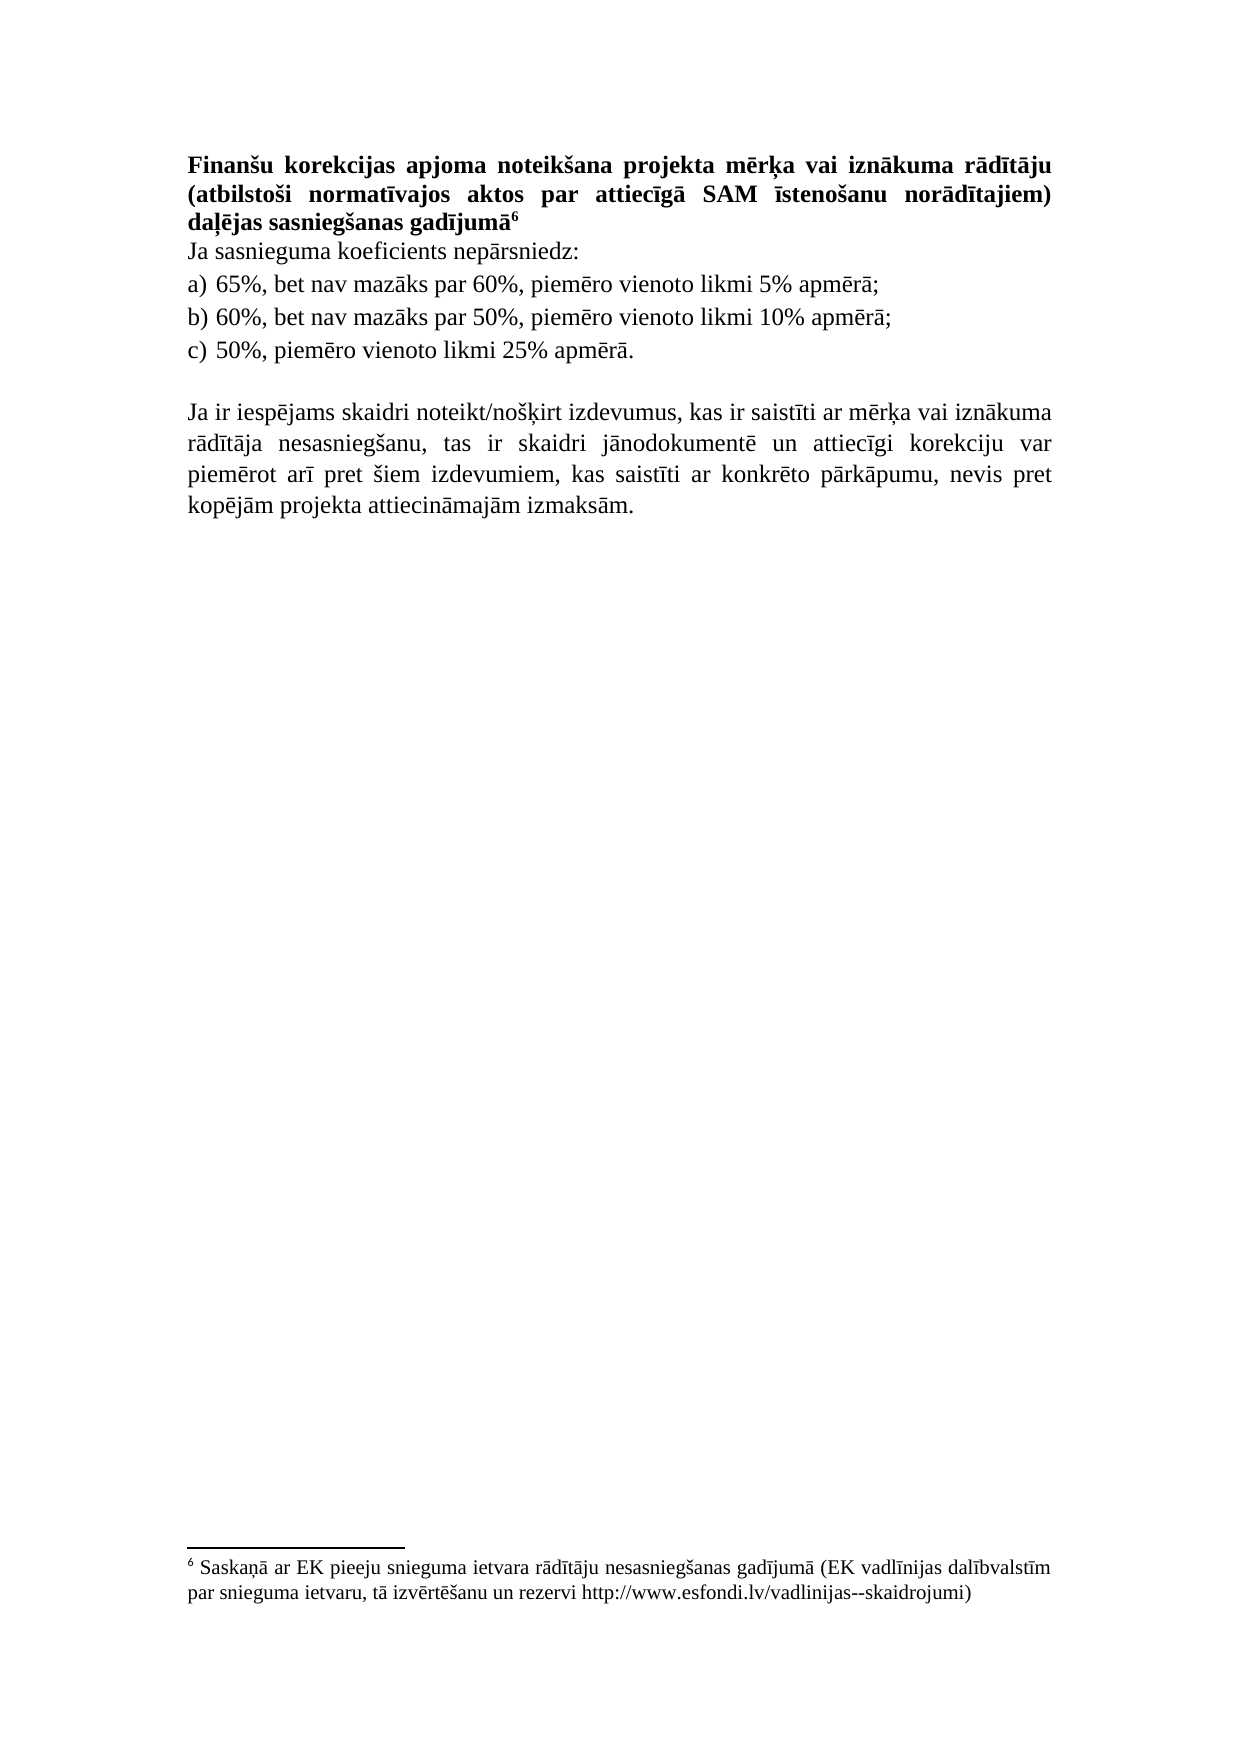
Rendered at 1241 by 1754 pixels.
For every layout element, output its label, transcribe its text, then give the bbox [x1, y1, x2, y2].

list 65%, bet nav mazāks par 60%, piemēro vienoto likmi 5% apmērā; [187, 269, 1053, 298]
list 50%, piemēro vienoto likmi 25% apmērā. [187, 335, 1053, 364]
text Finanšu korekcijas apjoma noteikšana projekta mērķa vai iznākuma rādītāju (atbilstoši normatīvajos aktos par attiecīgā SAM īstenošanu norādītajiem) daļējas sasniegšanas gadījumā [187, 150, 1053, 236]
list 60%, bet nav mazāks par 50%, piemēro vienoto likmi 10% apmērā; [187, 302, 1053, 331]
text Ja sasnieguma koeficients nepārsniedz: [187, 236, 1053, 265]
text Ja ir iespējams skaidri noteikt/nošķirt izdevumus, kas ir saistīti ar mērķa vai iznākuma rādītāja nesasniegšanu, tas ir skaidri jānodokumentē un attiecīgi korekciju var piemērot arī pret šiem izdevumiem, kas saistīti ar konkrēto pārkāpumu, nevis pret kopējām projekta attiecināmajām izmaksām. [187, 397, 1053, 519]
